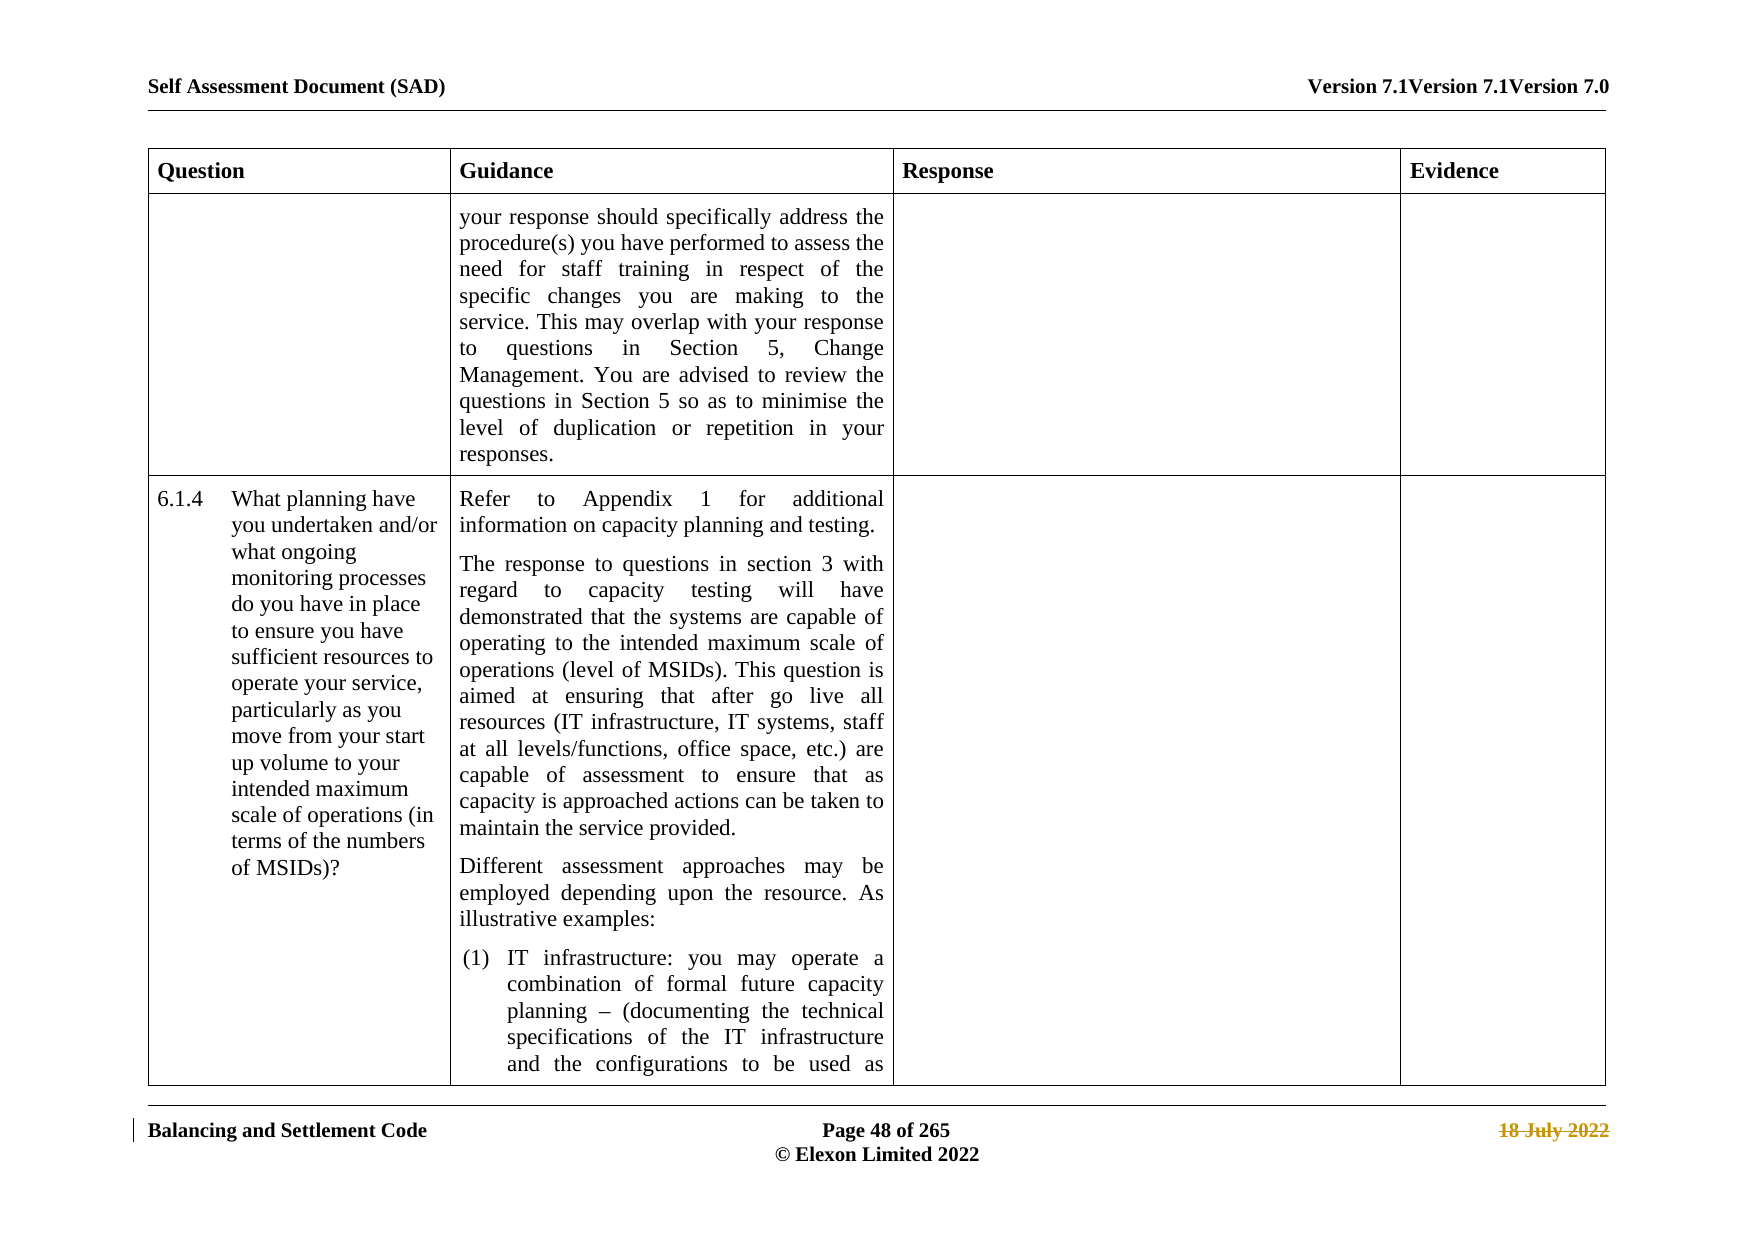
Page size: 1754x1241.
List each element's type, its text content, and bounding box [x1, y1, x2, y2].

table_header Evidence [1401, 149, 1605, 193]
table_cell [1401, 476, 1605, 1085]
table_header Guidance [451, 149, 893, 193]
table_cell [1401, 194, 1605, 475]
table_cell [894, 194, 1400, 475]
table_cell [149, 476, 450, 1085]
table_header Question [149, 149, 450, 193]
table_header Response [894, 149, 1400, 193]
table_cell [149, 194, 450, 475]
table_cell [451, 476, 893, 1085]
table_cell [451, 194, 893, 475]
table_cell [894, 476, 1400, 1085]
